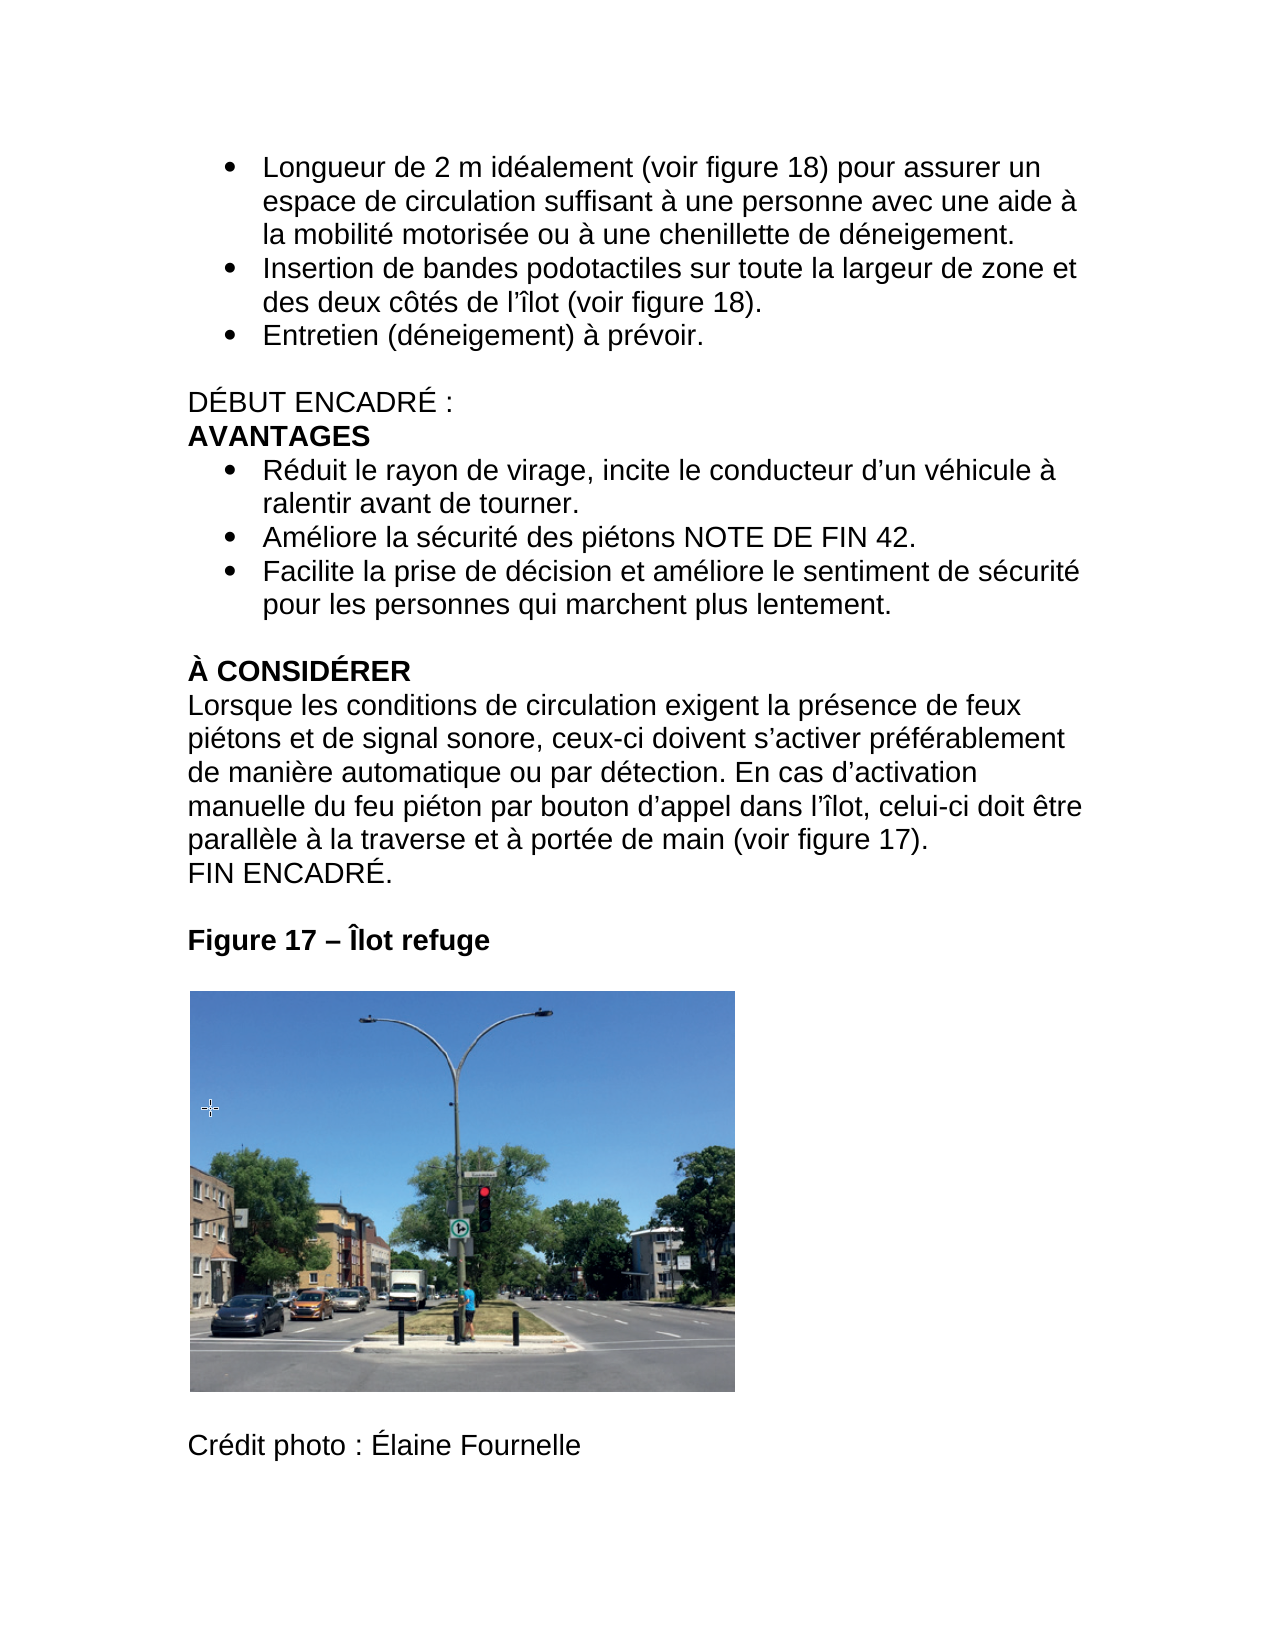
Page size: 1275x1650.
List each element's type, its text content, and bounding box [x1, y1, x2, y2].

list Longueur de 2 m idéalement (voir figure 18) pour assurer un espace de circulation suffisant à une personne avec une aide à la mobilité motorisée ou à une chenillette de déneigement. [225, 150, 1087, 251]
picture [187, 989, 738, 1395]
text DÉBUT ENCADRÉ : [187, 385, 1087, 419]
list Réduit le rayon de virage, incite le conducteur d’un véhicule à ralentir avant de tourner. [225, 452, 1087, 520]
text Lorsque les conditions de circulation exigent la présence de feux piétons et de signal sonore, ceux-ci doivent s’activer préférablement de manière automatique ou par détection. En cas d’activation manuelle du feu piéton par bouton d’appel dans l’îlot, celui-ci doit être parallèle à la traverse et à portée de main (voir figure 17). [187, 688, 1087, 856]
text À CONSIDÉRER [187, 654, 1087, 688]
text AVANTAGES [187, 419, 1087, 452]
text Crédit photo : Élaine Fournelle [187, 1428, 1087, 1461]
text FIN ENCADRÉ. [187, 856, 1087, 889]
list Insertion de bandes podotactiles sur toute la largeur de zone et des deux côtés de l’îlot (voir figure 18). [225, 251, 1087, 318]
list Améliore la sécurité des piétons NOTE DE FIN 42. [225, 520, 1087, 553]
list Entretien (déneigement) à prévoir. [225, 318, 1087, 352]
subtitle Figure 17 – Îlot refuge [187, 923, 1087, 956]
list Facilite la prise de décision et améliore le sentiment de sécurité pour les personnes qui marchent plus lentement. [225, 553, 1087, 621]
